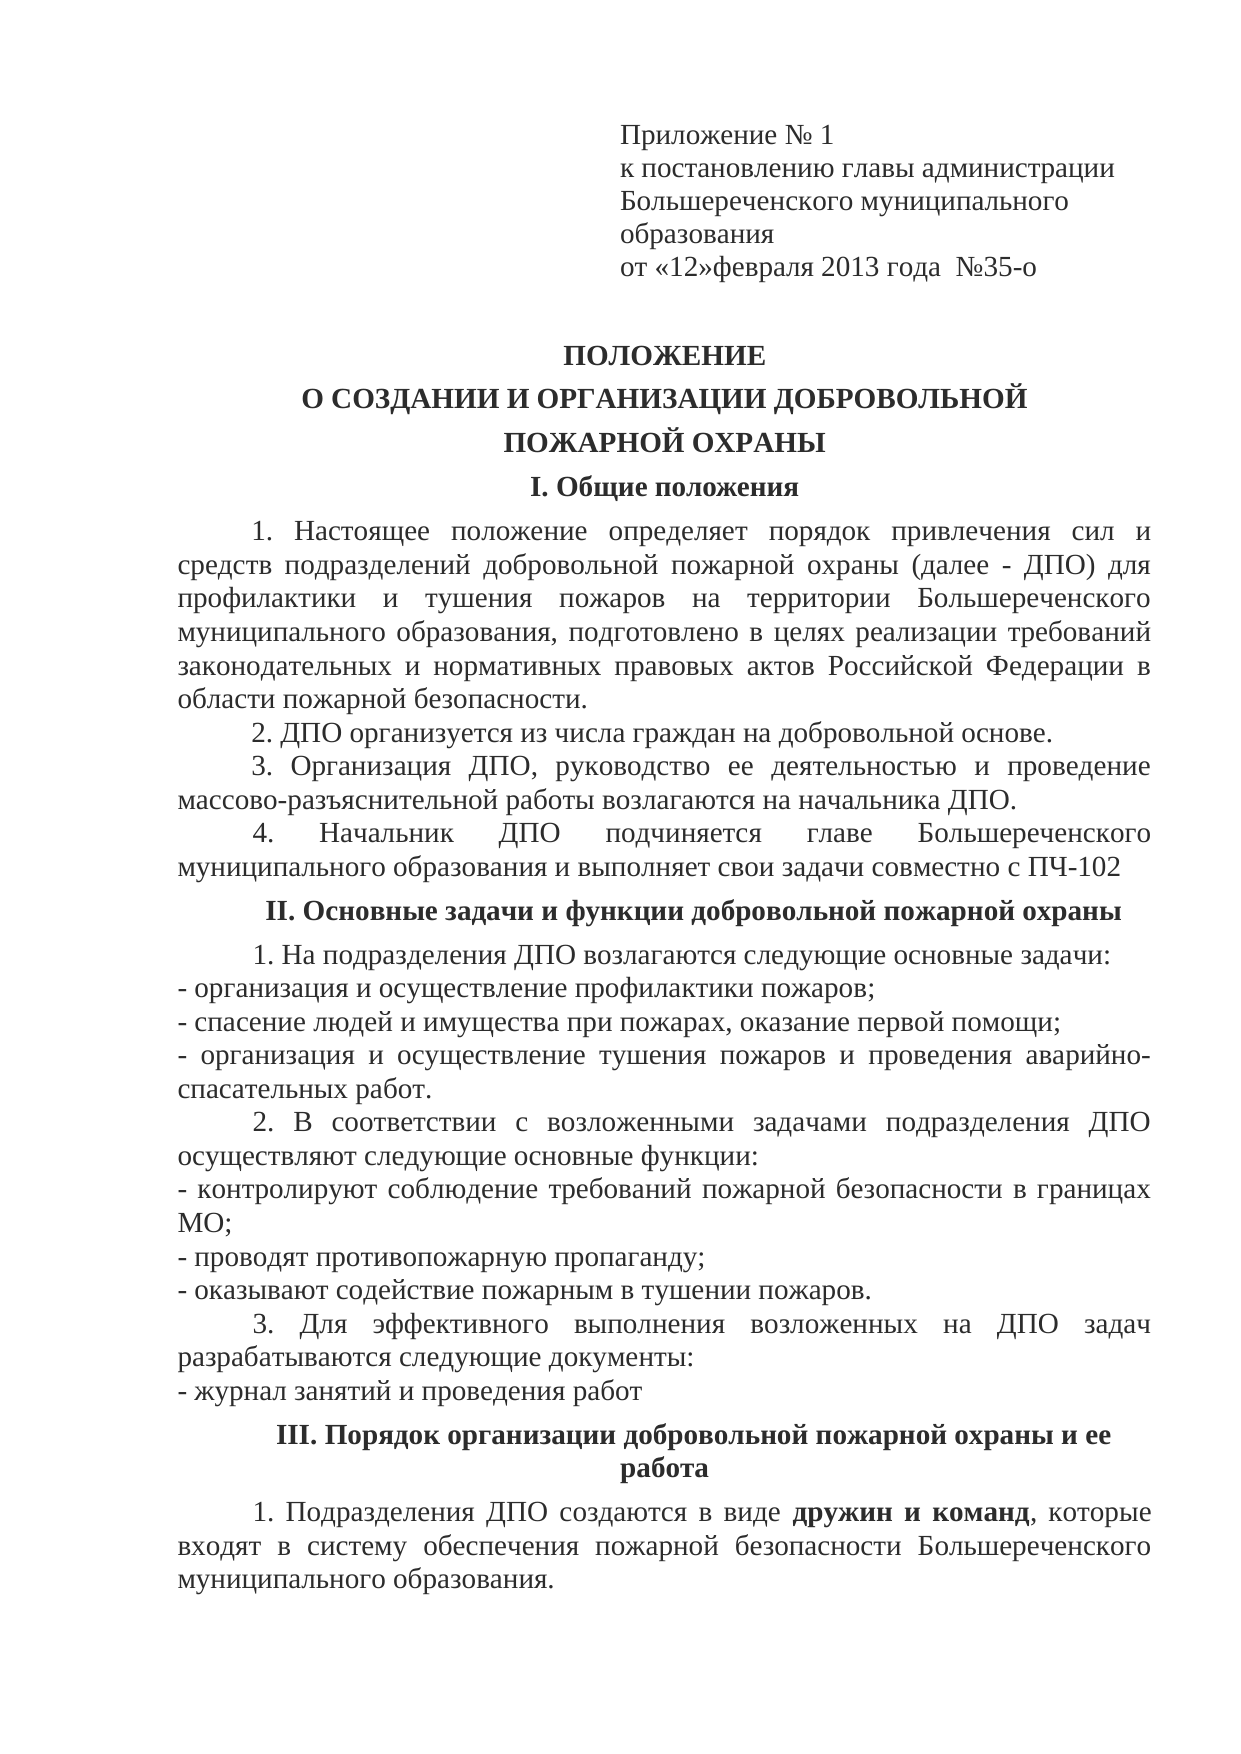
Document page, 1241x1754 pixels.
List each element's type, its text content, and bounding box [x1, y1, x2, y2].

text - организация и осуществление профилактики пожаров; [177, 970, 1152, 1004]
text - контролируют соблюдение требований пожарной безопасности в границах МО; [177, 1172, 1152, 1239]
text - оказывают содействие пожарным в тушении пожаров. [177, 1272, 1152, 1306]
text - журнал занятий и проведения работ [177, 1373, 1152, 1406]
text 4. Начальник ДПО подчиняется главе Большереченского муниципального образования и выполняет свои задачи совместно с ПЧ-102 [177, 815, 1152, 882]
text Приложение № 1 [546, 118, 1152, 151]
text ПОЖАРНОЙ ОХРАНЫ [177, 426, 1152, 459]
text 2. В соответствии с возложенными задачами подразделения ДПО осуществляют следующие основные функции: [177, 1104, 1152, 1172]
text 3. Организация ДПО, руководство ее деятельностью и проведение массово-разъяснительной работы возлагаются на начальника ДПО. [177, 748, 1152, 815]
text 1. Настоящее положение определяет порядок привлечения сил и средств подразделений добровольной пожарной охраны (далее - ДПО) для профилактики и тушения пожаров на территории Большереченского муниципального образования, подготовлено в целях реализации требований законодательных и нормативных правовых актов Российской Федерации в области пожарной безопасности. [177, 513, 1152, 715]
text - организация и осуществление тушения пожаров и проведения аварийно-спасательных работ. [177, 1037, 1152, 1104]
text от «12»февраля 2013 года №35-о [620, 250, 1152, 283]
text - проводят противопожарную пропаганду; [177, 1239, 1152, 1272]
text 3. Для эффективного выполнения возложенных на ДПО задач разрабатываются следующие документы: [177, 1306, 1152, 1373]
text О СОЗДАНИИ И ОРГАНИЗАЦИИ ДОБРОВОЛЬНОЙ [177, 382, 1152, 415]
text к постановлению главы администрации Большереченского муниципального образования [620, 151, 1152, 250]
text II. Основные задачи и функции добровольной пожарной охраны [177, 893, 1152, 926]
text III. Порядок организации добровольной пожарной охраны и ее работа [177, 1417, 1152, 1484]
text 2. ДПО организуется из числа граждан на добровольной основе. [177, 715, 1152, 748]
text 1. Подразделения ДПО создаются в виде дружин и команд, которые входят в систему обеспечения пожарной безопасности Большереченского муниципального образования. [177, 1494, 1152, 1595]
text I. Общие положения [177, 469, 1152, 503]
text 1. На подразделения ДПО возлагаются следующие основные задачи: [177, 937, 1152, 970]
text - спасение людей и имущества при пожарах, оказание первой помощи; [177, 1004, 1152, 1037]
text ПОЛОЖЕНИЕ [177, 338, 1152, 371]
